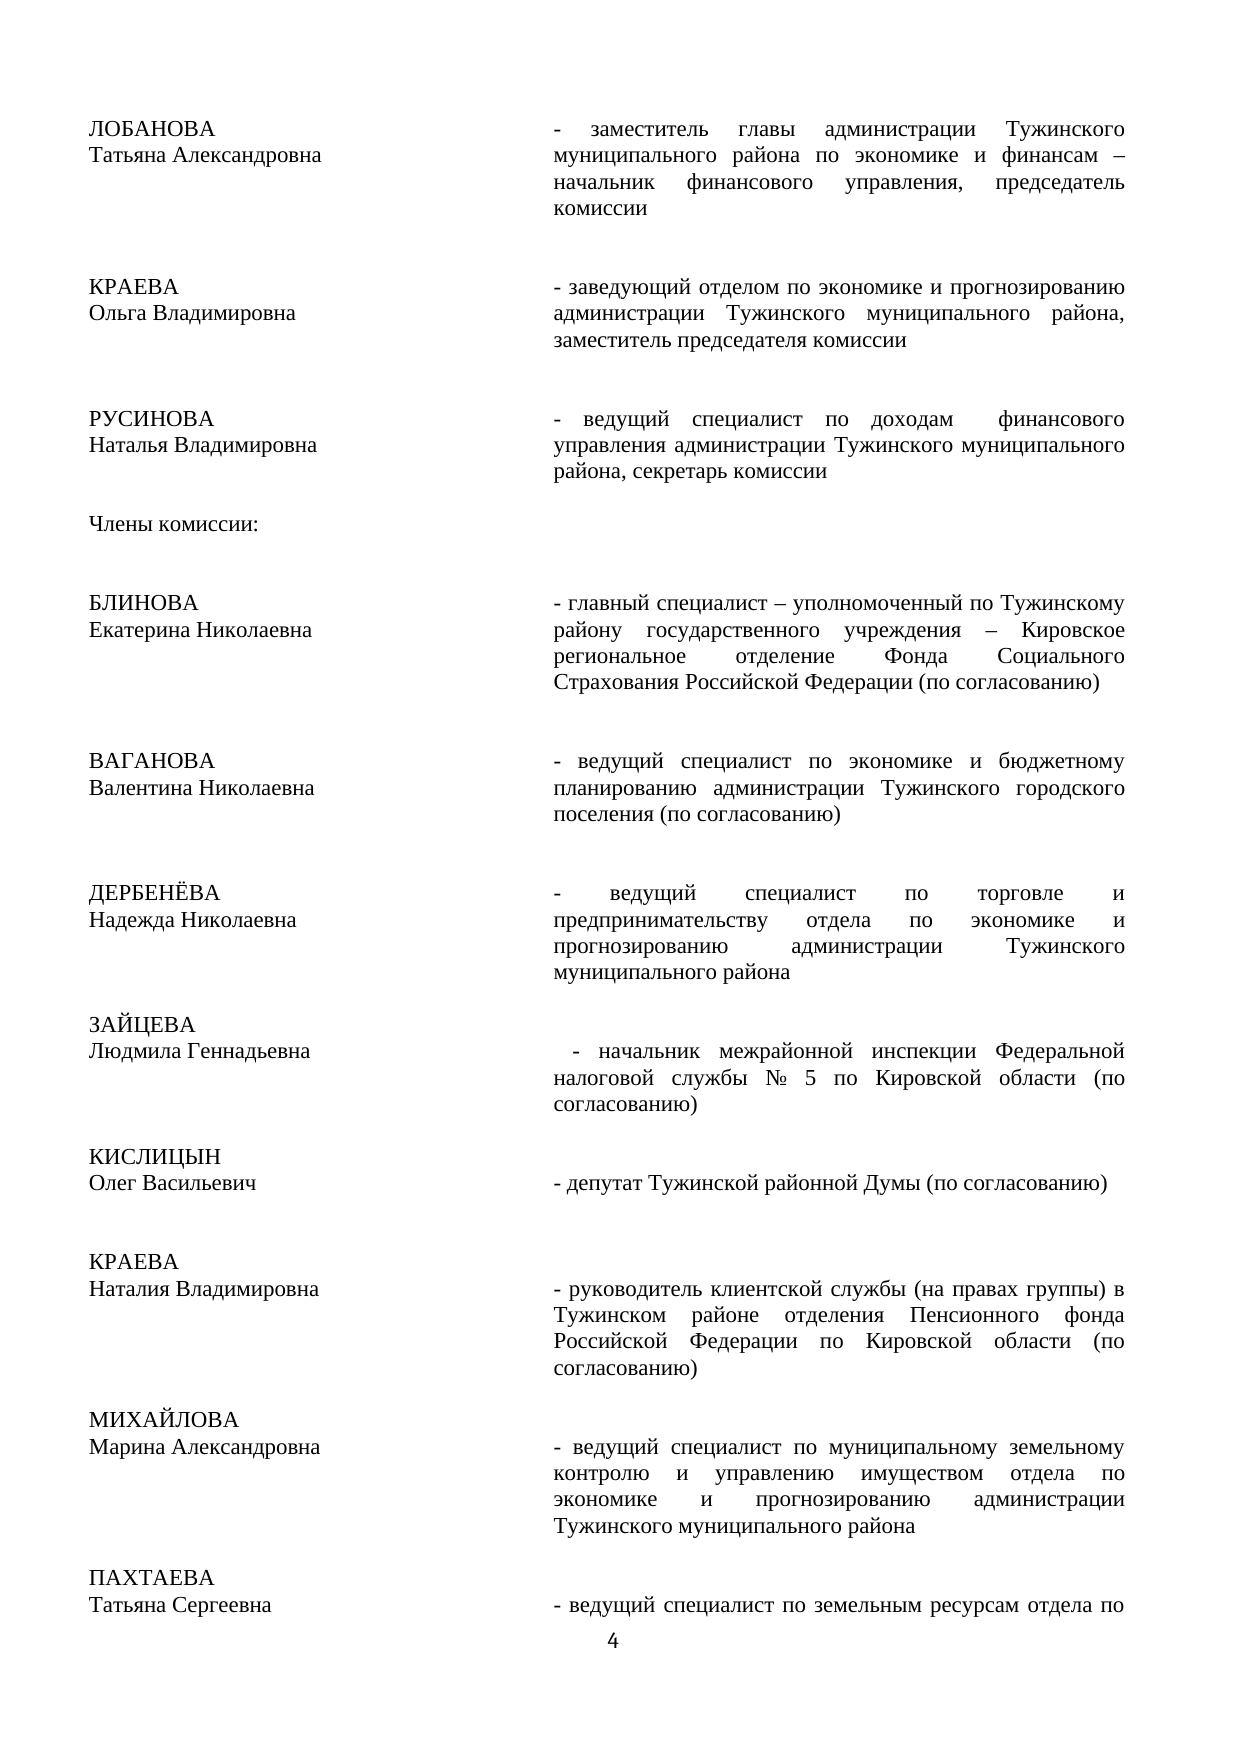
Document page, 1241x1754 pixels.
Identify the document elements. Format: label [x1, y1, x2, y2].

table_header [78, 115, 553, 1617]
table_header [553, 115, 1126, 1617]
